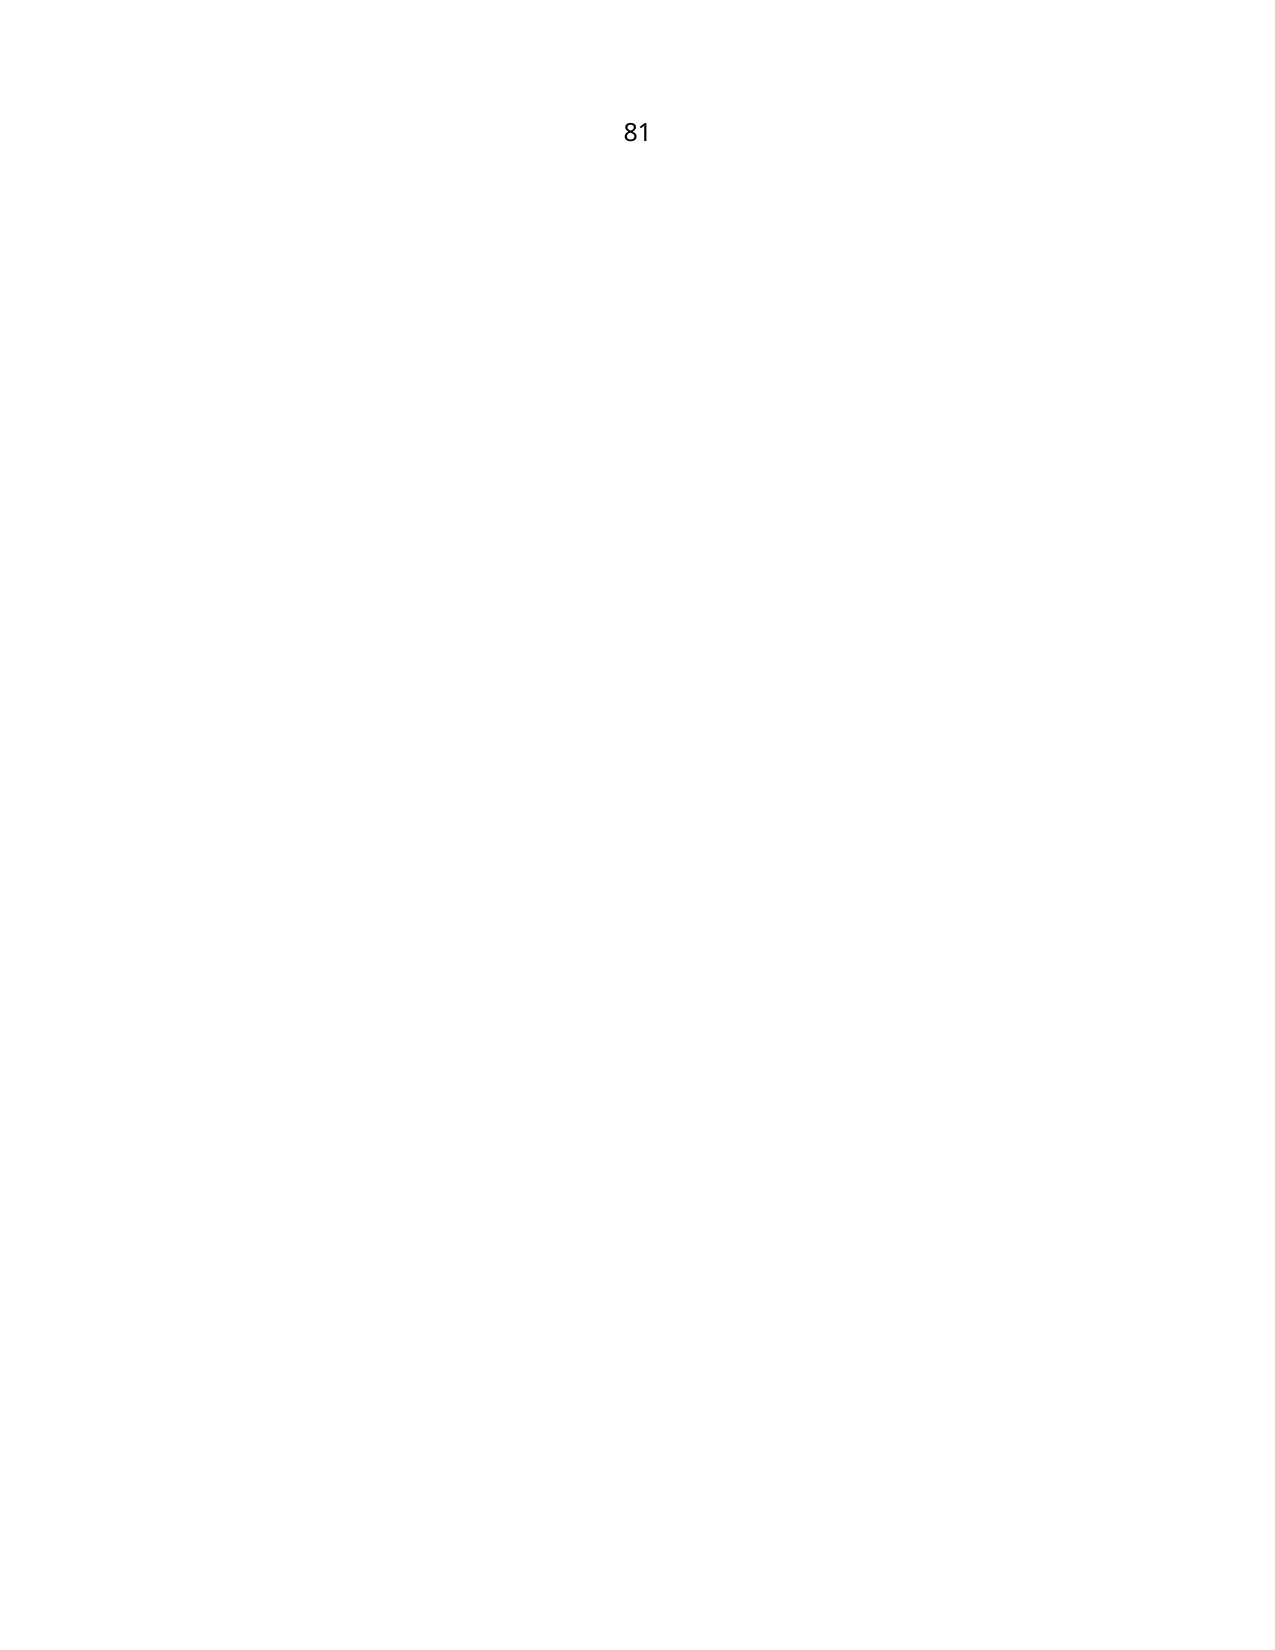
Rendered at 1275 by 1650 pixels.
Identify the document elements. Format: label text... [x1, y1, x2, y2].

text 81 [75, 115, 1200, 149]
